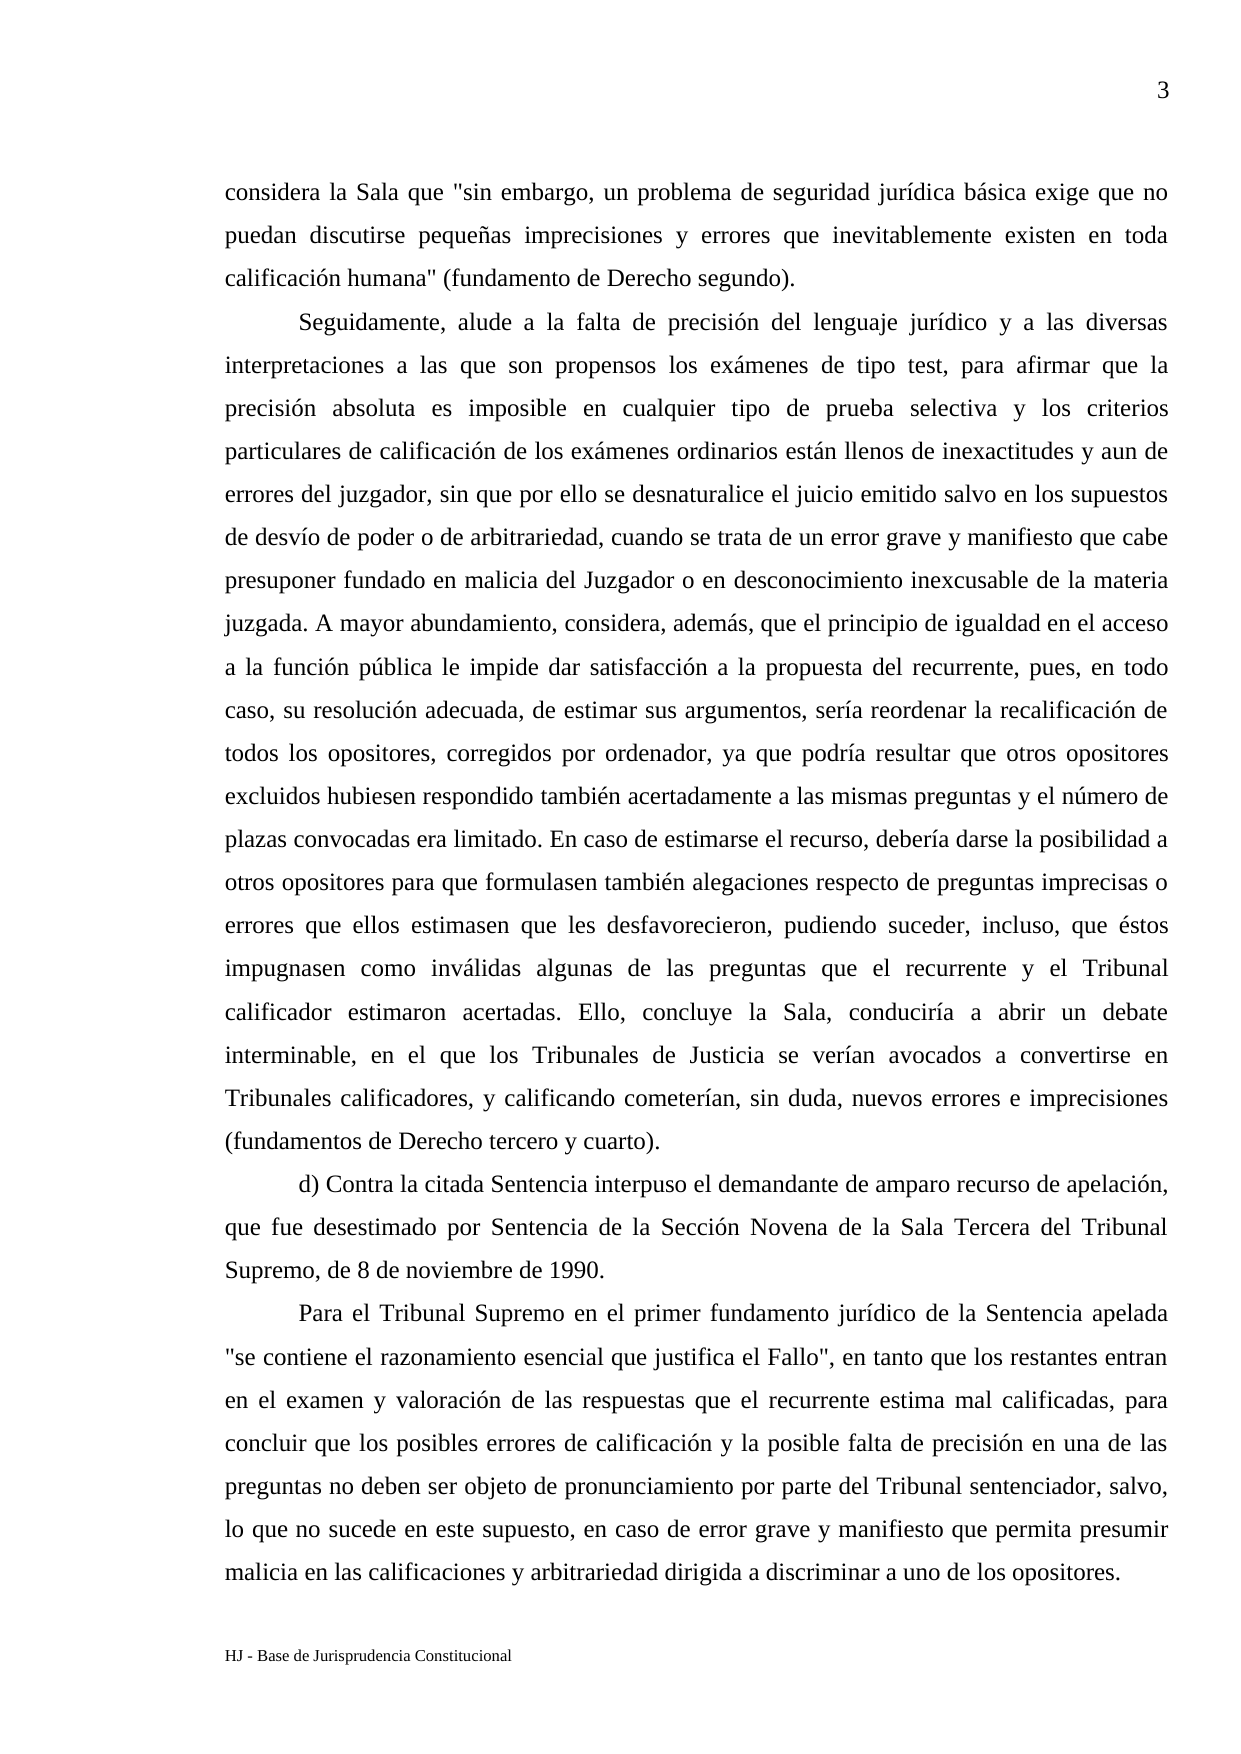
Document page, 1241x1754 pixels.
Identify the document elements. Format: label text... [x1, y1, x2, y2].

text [224, 177, 1169, 292]
text Seguidamente, alude a la falta de precisión del lenguaje jurídico y a las diversas interpretaciones a las que son propensos los exámenes de tipo test, para afirmar que la precisión absoluta es imposible en cualquier tipo de prueba selectiva y los criterios particulares de calificación de los exámenes ordinarios están llenos de inexactitudes y aun de errores del juzgador, sin que por ello se desnaturalice el juicio emitido salvo en los supuestos de desvío de poder o de arbitrariedad, cuando se trata de un error grave y manifiesto que cabe presuponer fundado en malicia del Juzgador o en desconocimiento inexcusable de la materia juzgada. A mayor abundamiento, considera, además, que el principio de igualdad en el acceso a la función pública le impide dar satisfacción a la propuesta del recurrente, pues, en todo caso, su resolución adecuada, de estimar sus argumentos, sería reordenar la recalificación de todos los opositores, corregidos por ordenador, ya que podría resultar que otros opositores excluidos hubiesen respondido también acertadamente a las mismas preguntas y el número de plazas convocadas era limitado. En caso de estimarse el recurso, debería darse la posibilidad a otros opositores para que formulasen también alegaciones respecto de preguntas imprecisas o errores que ellos estimasen que les desfavorecieron, pudiendo suceder, incluso, que éstos impugnasen como inválidas algunas de las preguntas que el recurrente y el Tribunal calificador estimaron acertadas. Ello, concluye la Sala, conduciría a abrir un debate interminable, en el que los Tribunales de Justicia se verían avocados a convertirse en Tribunales calificadores, y calificando cometerían, sin duda, nuevos errores e imprecisiones (fundamentos de Derecho tercero y cuarto). [224, 307, 1169, 1155]
text Para el Tribunal Supremo en el primer fundamento jurídico de la Sentencia apelada "se contiene el razonamiento esencial que justifica el Fallo", en tanto que los restantes entran en el examen y valoración de las respuestas que el recurrente estima mal calificadas, para concluir que los posibles errores de calificación y la posible falta de precisión en una de las preguntas no deben ser objeto de pronunciamiento por parte del Tribunal sentenciador, salvo, lo que no sucede en este supuesto, en caso de error grave y manifiesto que permita presumir malicia en las calificaciones y arbitrariedad dirigida a discriminar a uno de los opositores. [224, 1298, 1169, 1586]
text d) Contra la citada Sentencia interpuso el demandante de amparo recurso de apelación, que fue desestimado por Sentencia de la Sección Novena de la Sala Tercera del Tribunal Supremo, de 8 de noviembre de 1990. [224, 1169, 1169, 1284]
